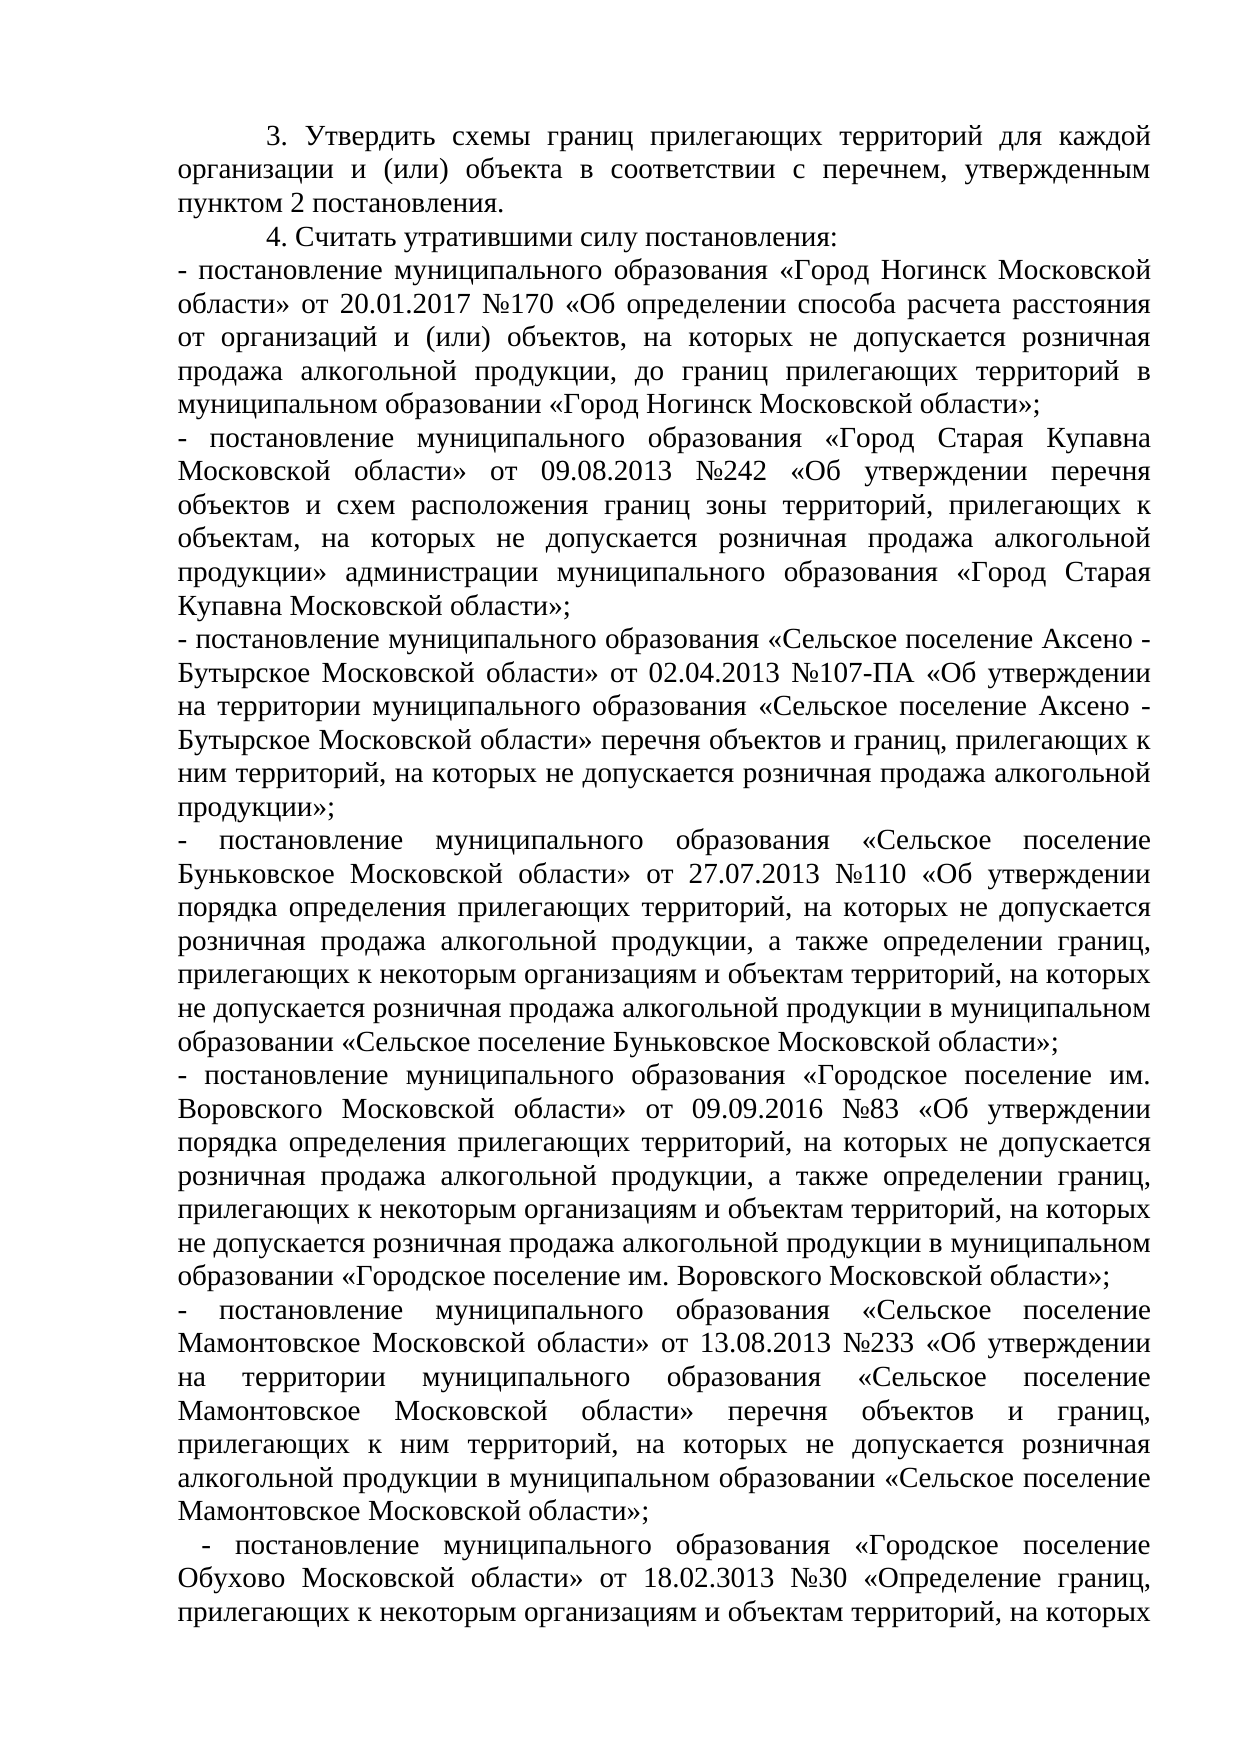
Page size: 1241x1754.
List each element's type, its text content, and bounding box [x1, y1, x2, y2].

text - постановление муниципального образования «Сельское поселение Мамонтовское Московской области» от 13.08.2013 №233 «Об утверждении на территории муниципального образования «Сельское поселение Мамонтовское Московской области» перечня объектов и границ, прилегающих к ним территорий, на которых не допускается розничная алкогольной продукции в муниципальном образовании «Сельское поселение Мамонтовское Московской области»; [177, 1292, 1152, 1527]
text - постановление муниципального образования «Город Ногинск Московской области» от 20.01.2017 №170 «Об определении способа расчета расстояния от организаций и (или) объектов, на которых не допускается розничная продажа алкогольной продукции, до границ прилегающих территорий в муниципальном образовании «Город Ногинск Московской области»; [177, 252, 1152, 420]
text - постановление муниципального образования «Сельское поселение Аксено - Бутырское Московской области» от 02.04.2013 №107-ПА «Об утверждении на территории муниципального образования «Сельское поселение Аксено - Бутырское Московской области» перечня объектов и границ, прилегающих к ним территорий, на которых не допускается розничная продажа алкогольной продукции»; [177, 621, 1152, 822]
text - постановление муниципального образования «Сельское поселение Буньковское Московской области» от 27.07.2013 №110 «Об утверждении порядка определения прилегающих территорий, на которых не допускается розничная продажа алкогольной продукции, а также определении границ, прилегающих к некоторым организациям и объектам территорий, на которых не допускается розничная продажа алкогольной продукции в муниципальном образовании «Сельское поселение Буньковское Московской области»; [177, 822, 1152, 1057]
text 4. Считать утратившими силу постановления: [177, 219, 1152, 252]
text - постановление муниципального образования «Городское поселение им. Воровского Московской области» от 09.09.2016 №83 «Об утверждении порядка определения прилегающих территорий, на которых не допускается розничная продажа алкогольной продукции, а также определении границ, прилегающих к некоторым организациям и объектам территорий, на которых не допускается розничная продажа алкогольной продукции в муниципальном образовании «Городское поселение им. Воровского Московской области»; [177, 1057, 1152, 1292]
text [177, 1527, 1152, 1627]
text 3. Утвердить схемы границ прилегающих территорий для каждой организации и (или) объекта в соответствии с перечнем, утвержденным пунктом 2 постановления. [177, 118, 1152, 219]
text - постановление муниципального образования «Город Старая Купавна Московской области» от 09.08.2013 №242 «Об утверждении перечня объектов и схем расположения границ зоны территорий, прилегающих к объектам, на которых не допускается розничная продажа алкогольной продукции» администрации муниципального образования «Город Старая Купавна Московской области»; [177, 420, 1152, 621]
